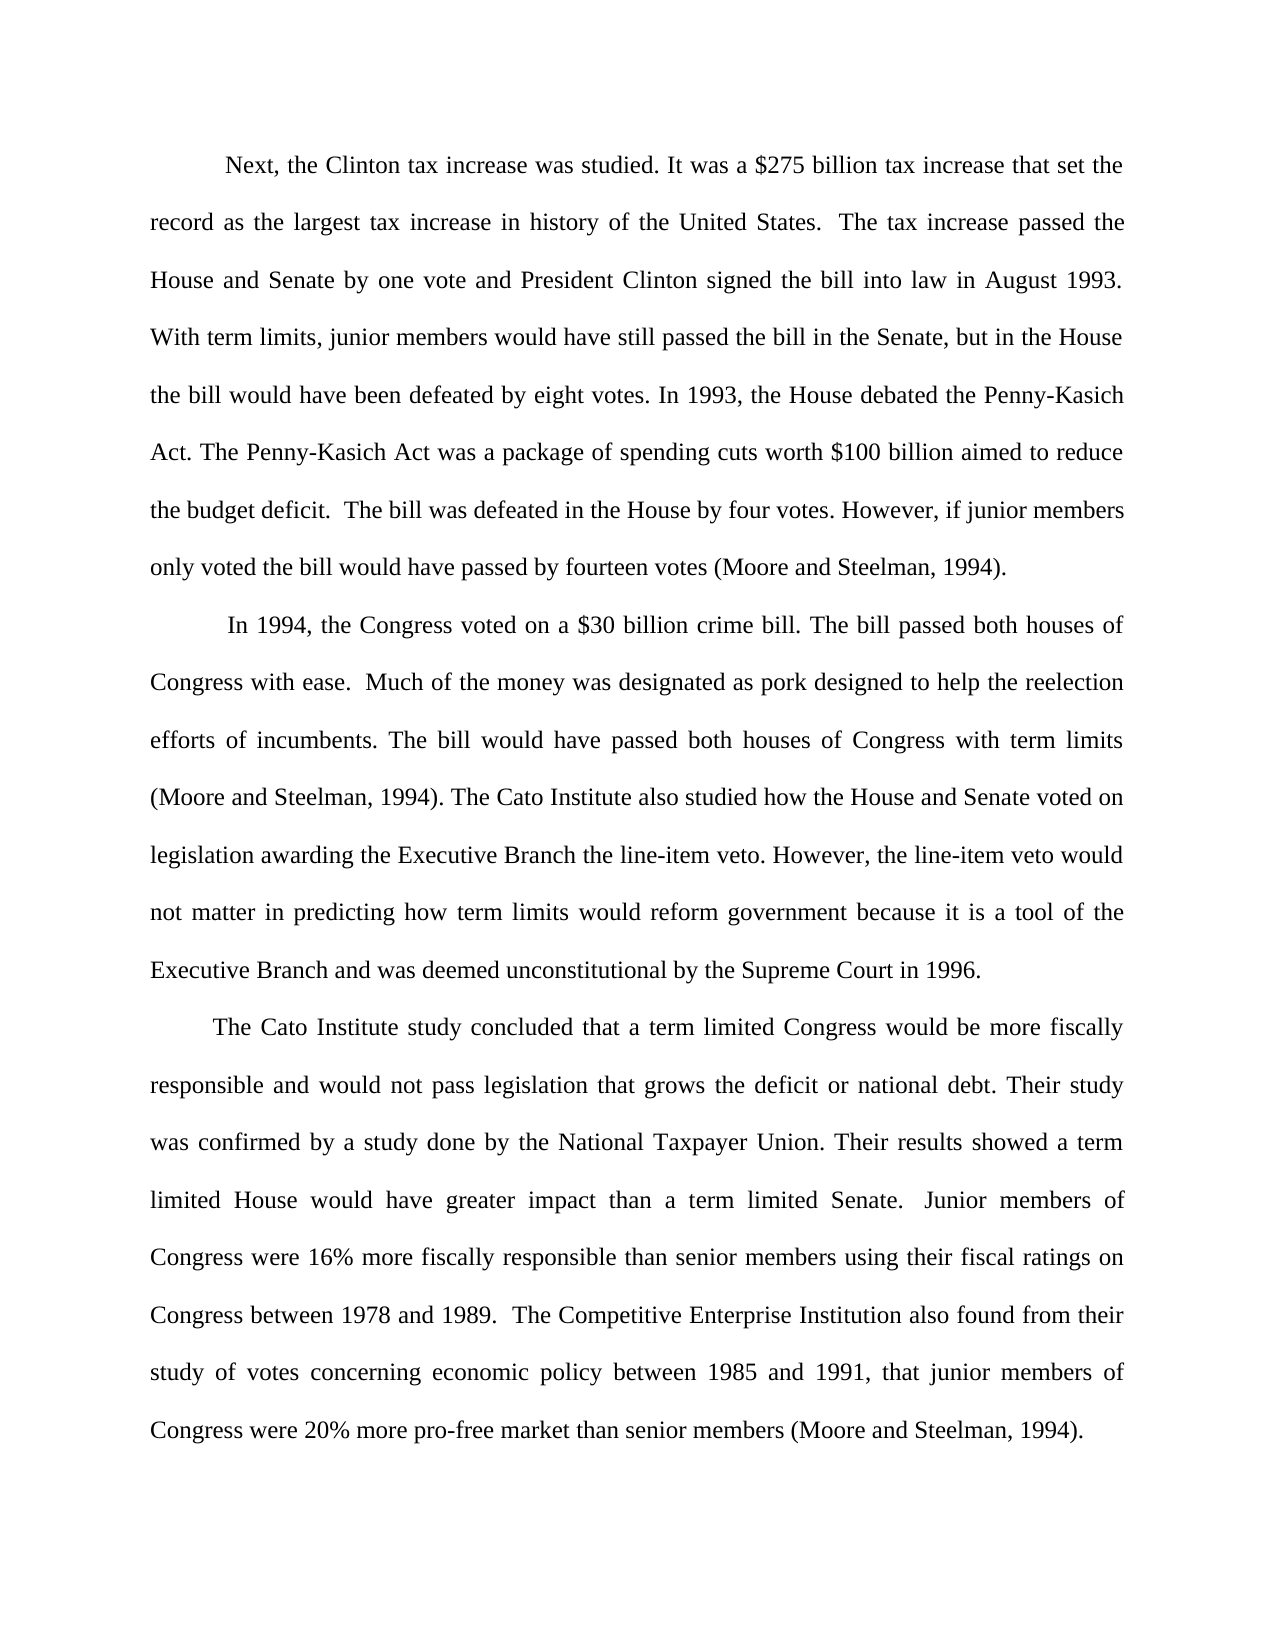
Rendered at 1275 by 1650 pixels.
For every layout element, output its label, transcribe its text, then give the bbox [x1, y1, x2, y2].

text Next, the Clinton tax increase was studied. It was a $275 billion tax increase that set the record as the largest tax increase in history of the United States. The tax increase passed the House and Senate by one vote and President Clinton signed the bill into law in August 1993. With term limits, junior members would have still passed the bill in the Senate, but in the House the bill would have been defeated by eight votes. In 1993, the House debated the Penny-Kasich Act. The Penny-Kasich Act was a package of spending cuts worth $100 billion aimed to reduce the budget deficit. The bill was defeated in the House by four votes. However, if junior members only voted the bill would have passed by fourteen votes (Moore and Steelman, 1994). [150, 150, 1125, 581]
text The Cato Institute study concluded that a term limited Congress would be more fiscally responsible and would not pass legislation that grows the deficit or national debt. Their study was confirmed by a study done by the National Taxpayer Union. Their results showed a term limited House would have greater impact than a term limited Senate. Junior members of Congress were 16% more fiscally responsible than senior members using their fiscal ratings on Congress between 1978 and 1989. The Competitive Enterprise Institution also found from their study of votes concerning economic policy between 1985 and 1991, that junior members of Congress were 20% more pro-free market than senior members (Moore and Steelman, 1994). [150, 1012, 1125, 1444]
text In 1994, the Congress voted on a $30 billion crime bill. The bill passed both houses of Congress with ease. Much of the money was designated as pork designed to help the reelection efforts of incumbents. The bill would have passed both houses of Congress with term limits (Moore and Steelman, 1994). The Cato Institute also studied how the House and Senate voted on legislation awarding the Executive Branch the line-item veto. However, the line-item veto would not matter in predicting how term limits would reform government because it is a tool of the Executive Branch and was deemed unconstitutional by the Supreme Court in 1996. [150, 610, 1125, 984]
